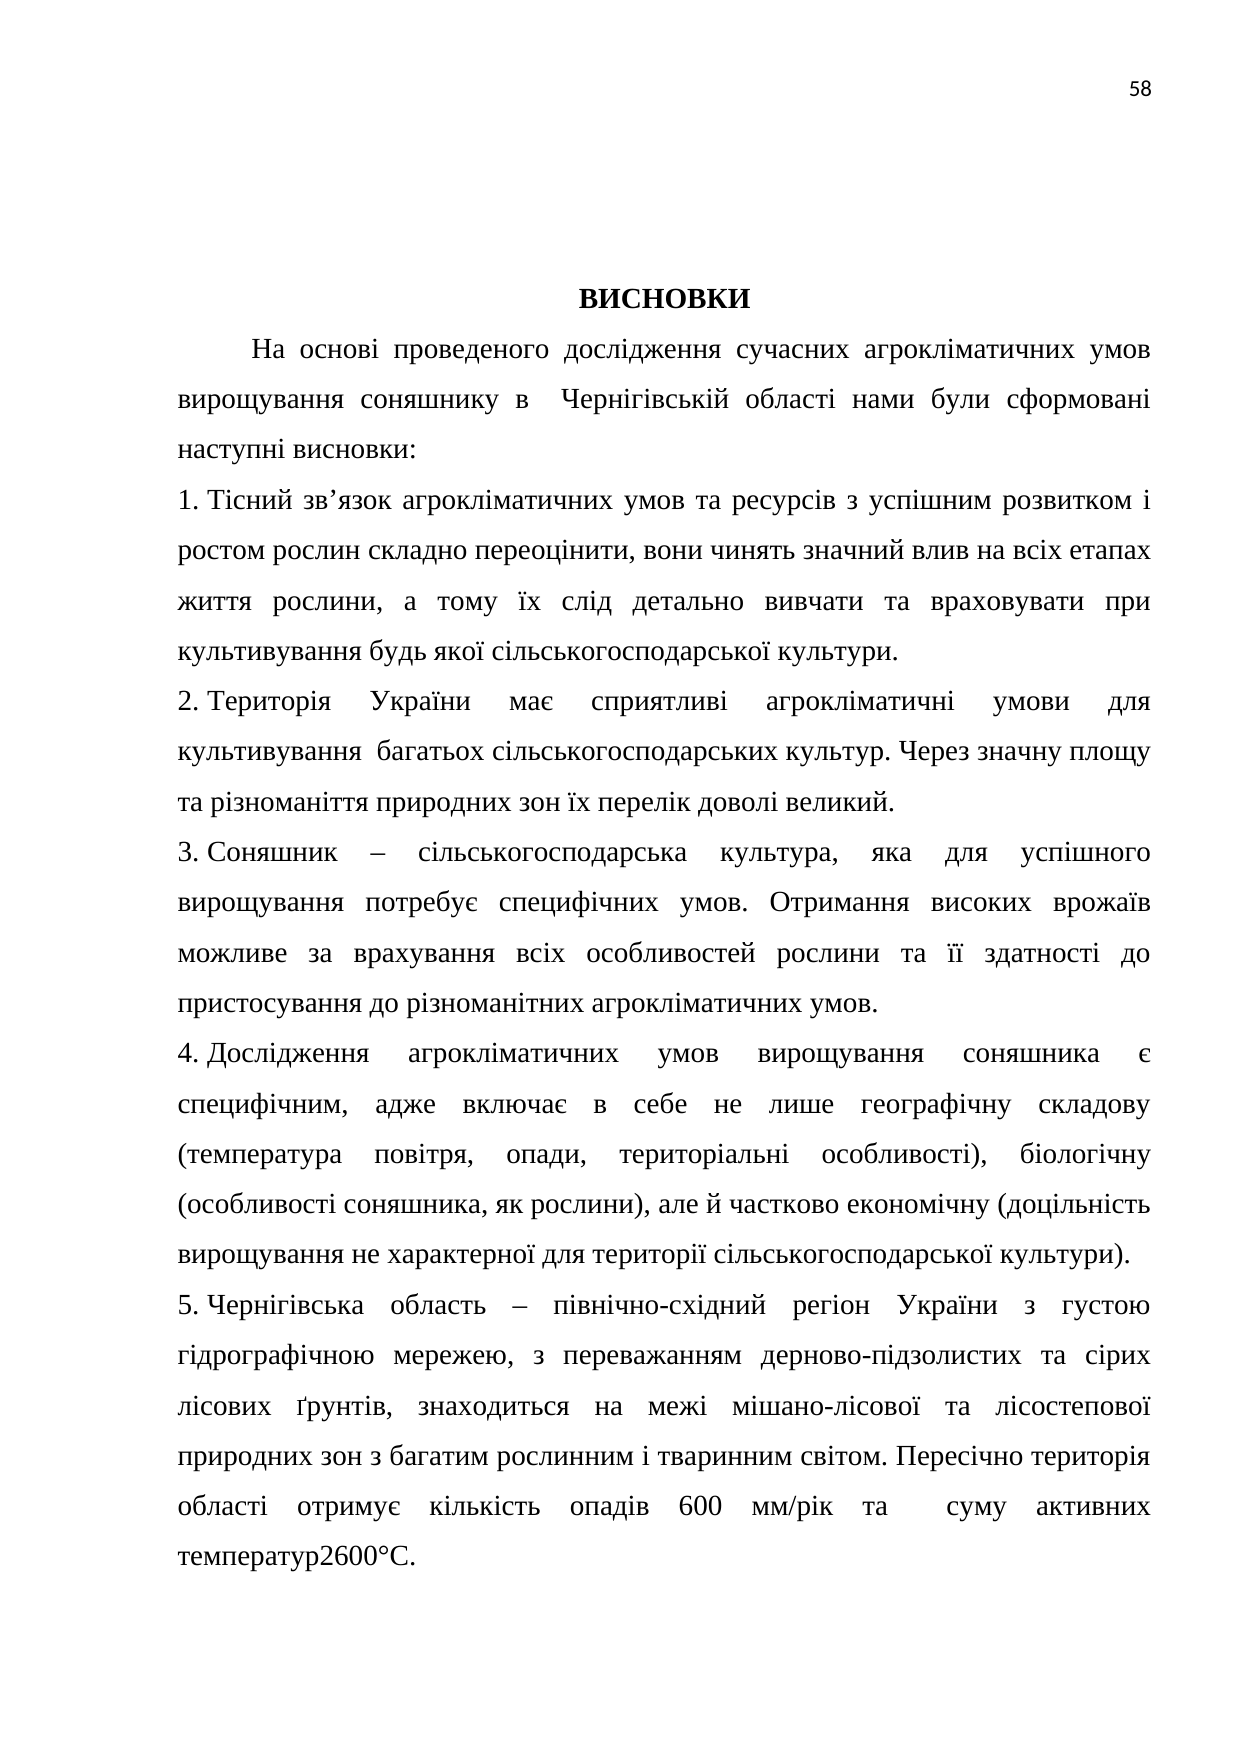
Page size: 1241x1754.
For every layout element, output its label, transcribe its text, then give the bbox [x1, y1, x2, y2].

text На основі проведеного дослідження сучасних агрокліматичних умов вирощування соняшнику в Чернігівській області нами були сформовані наступні висновки: [177, 331, 1152, 465]
list Дослідження агрокліматичних умов вирощування соняшника є специфічним, адже включає в себе не лише географічну складову (температура повітря, опади, територіальні особливості), біологічну (особливості соняшника, як рослини), але й частково економічну (доцільність вирощування не характерної для території сільськогосподарської культури). [177, 1035, 1152, 1270]
list Соняшник – сільськогосподарська культура, яка для успішного вирощування потребує специфічних умов. Отримання високих врожаїв можливе за врахування всіх особливостей рослини та її здатності до пристосування до різноманітних агрокліматичних умов. [177, 834, 1152, 1019]
list Тісний зв’язок агрокліматичних умов та ресурсів з успішним розвитком і ростом рослин складно переоцінити, вони чинять значний влив на всіх етапах життя рослини, а тому їх слід детально вивчати та враховувати при культивування будь якої сільськогосподарської культури. [177, 482, 1152, 666]
text ВИСНОВКИ [177, 281, 1152, 314]
list Чернігівська область – північно-східний регіон України з густою гідрографічною мережею, з переважанням дерново-підзолистих та сірих лісових Ґрунтів, знаходиться на межі мішано-лісової та лісостепової природних зон з багатим рослинним і тваринним світом. Пересічно територія області отримує кількість опадів 600 мм/рік та суму активних температур2600°С. [177, 1287, 1152, 1572]
list Територія України має сприятливі агрокліматичні умови для культивування багатьох сільськогосподарських культур. Через значну площу та різноманіття природних зон їх перелік доволі великий. [177, 683, 1152, 817]
